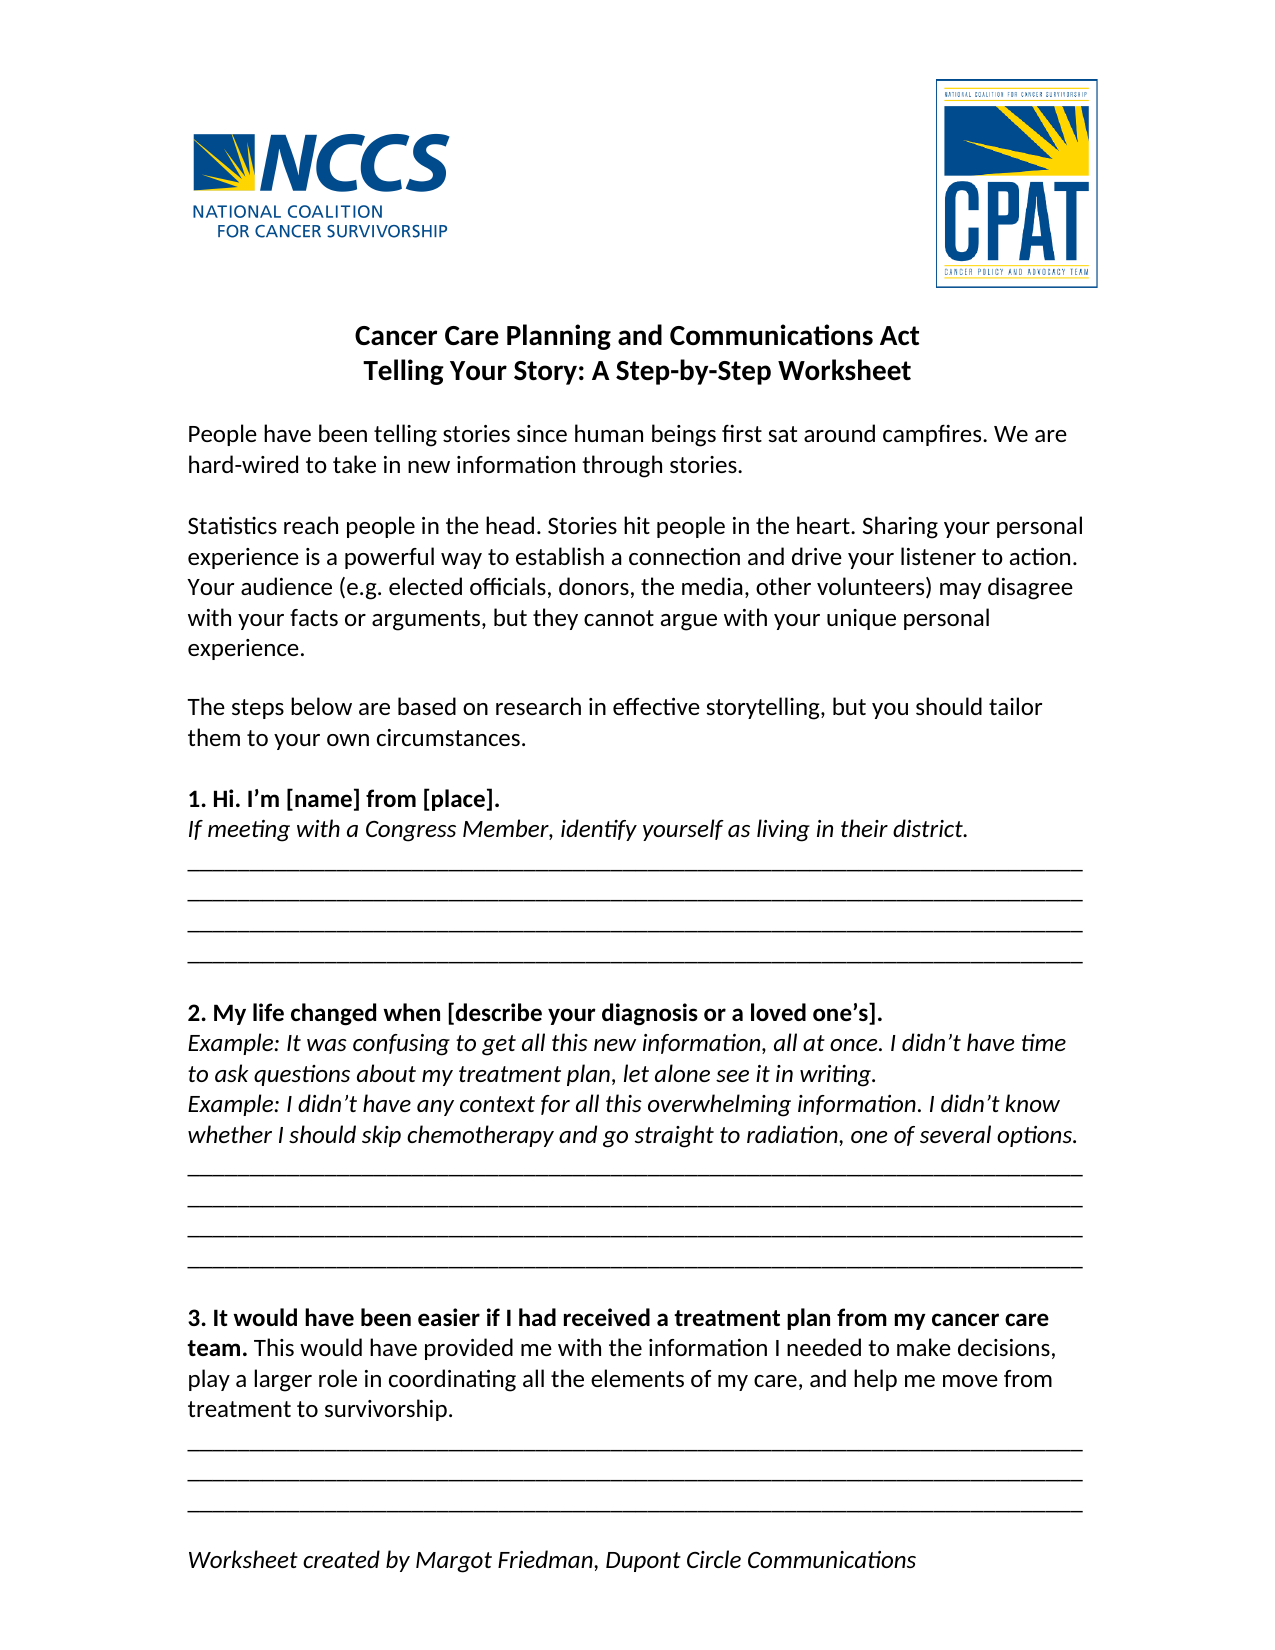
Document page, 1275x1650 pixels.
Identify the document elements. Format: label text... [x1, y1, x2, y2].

text 1. Hi. I’m [name] from [place]. [187, 783, 1087, 813]
text Cancer Care Planning and Communications Act [187, 317, 1087, 352]
text If meeting with a Congress Member, identify yourself as living in their district. [187, 813, 1087, 844]
text The steps below are based on research in effective storytelling, but you should tailor them to your own circumstances. [187, 691, 1087, 752]
text 3. It would have been easier if I had received a treatment plan from my cancer care team. This would have provided me with the information I needed to make decisions, play a larger role in coordinating all the elements of my care, and help me move from treatment to survivorship. [187, 1302, 1087, 1424]
text Telling Your Story: A Step-by-Step Worksheet [187, 352, 1087, 388]
text ________________________________________________________________________ [187, 1241, 1087, 1271]
text People have been telling stories since human beings first sat around campfires. We are hard-wired to take in new information through stories. [187, 418, 1087, 479]
picture [936, 79, 1098, 288]
text Example: It was confusing to get all this new information, all at once. I didn’t have time to ask questions about my treatment plan, let alone see it in writing. Example: I didn’t have any context for all this overwhelming information. I didn’t know whether I should skip chemotherapy and go straight to radiation, one of several options. [187, 1027, 1087, 1149]
text Statistics reach people in the head. Stories hit people in the heart. Sharing your personal experience is a powerful way to establish a connection and drive your listener to action. Your audience (e.g. elected officials, donors, the media, other volunteers) may disagree with your facts or arguments, but they cannot argue with your unique personal experience. [187, 510, 1087, 691]
text ________________________________________________________________________ [187, 936, 1087, 966]
text 2. My life changed when [describe your diagnosis or a loved one’s]. [187, 997, 1087, 1027]
picture [187, 121, 452, 254]
